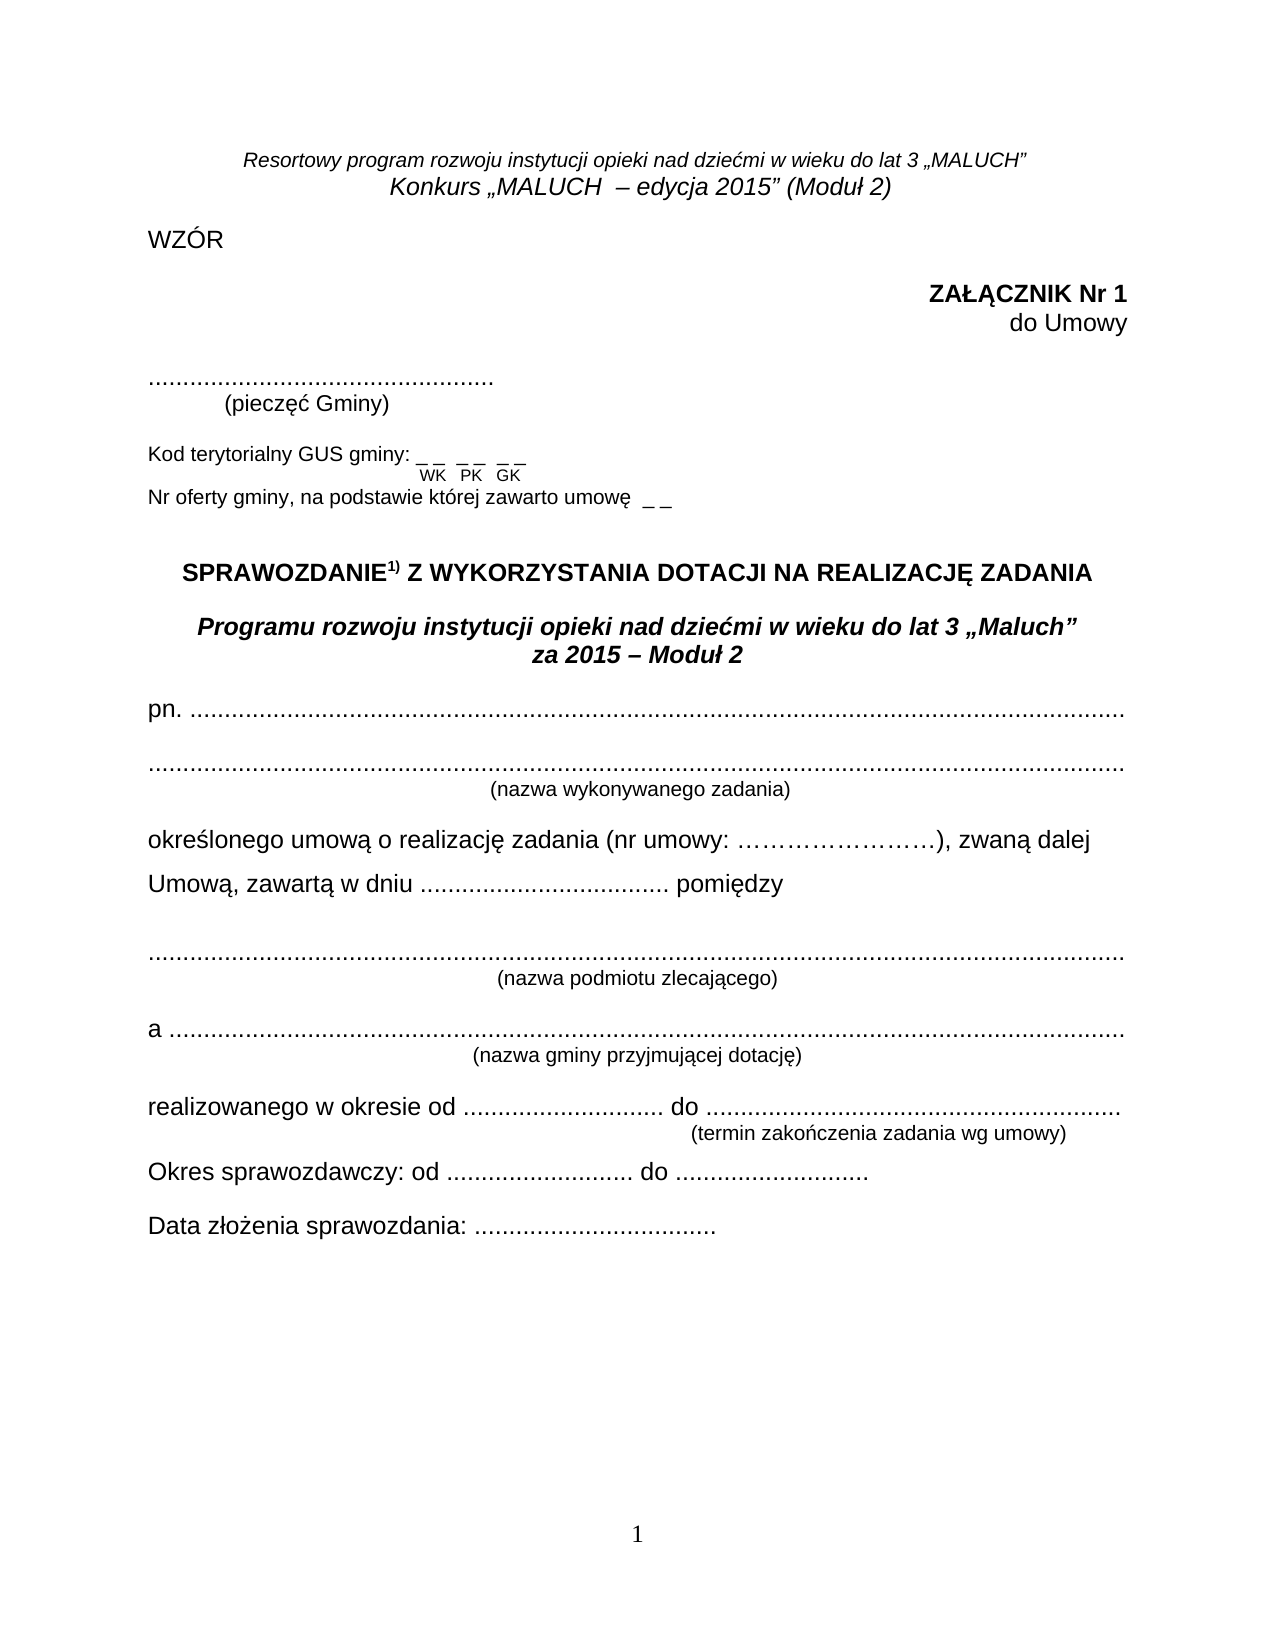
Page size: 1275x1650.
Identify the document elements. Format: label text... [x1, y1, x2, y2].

text Okres sprawozdawczy: od ........................... do ............................ [148, 1157, 1127, 1186]
text WK PK GK [410, 466, 1127, 485]
text (termin zakończenia zadania wg umowy) [679, 1121, 1127, 1145]
text (nazwa podmiotu zlecającego) [148, 965, 1127, 989]
text (nazwa wykonywanego zadania) [148, 776, 1127, 800]
text do Umowy [148, 308, 1127, 337]
text (nazwa gminy przyjmującej dotację) [148, 1043, 1127, 1067]
text ............................................................................................................................................. [148, 937, 1127, 965]
text określonego umową o realizację zadania (nr umowy: ……………………), zwaną dalej Umową, zawartą w dniu .................................... pomiędzy [148, 825, 1127, 897]
text Resortowy program rozwoju instytucji opieki nad dziećmi w wieku do lat 3 „MALUCH” Konkurs „MALUCH – edycja 2015” (Moduł 2) [148, 148, 1127, 200]
text Nr oferty gminy, na podstawie której zawarto umowę _ _ [148, 485, 1127, 509]
text pn. ....................................................................................................................................... [148, 694, 1127, 723]
text .................................................. [148, 362, 1127, 390]
text realizowanego w okresie od ............................. do ............................................................ [148, 1092, 1127, 1121]
text Kod terytorialny GUS gminy: _ _ _ _ _ _ [148, 442, 1127, 466]
text WZÓR [148, 225, 1127, 254]
text a .......................................................................................................................................... [148, 1014, 1127, 1043]
text Data złożenia sprawozdania: ................................... [148, 1211, 1127, 1240]
text (pieczęć Gminy) [148, 390, 1127, 417]
text ............................................................................................................................................. [148, 748, 1127, 776]
text Programu rozwoju instytucji opieki nad dziećmi w wieku do lat 3 „Maluch” za 2015 – Moduł 2 [148, 611, 1127, 669]
text SPRAWOZDANIE1) Z WYKORZYSTANIA DOTACJI NA REALIZACJĘ ZADANIA [148, 558, 1127, 586]
text ZAŁĄCZNIK Nr 1 [148, 279, 1127, 308]
